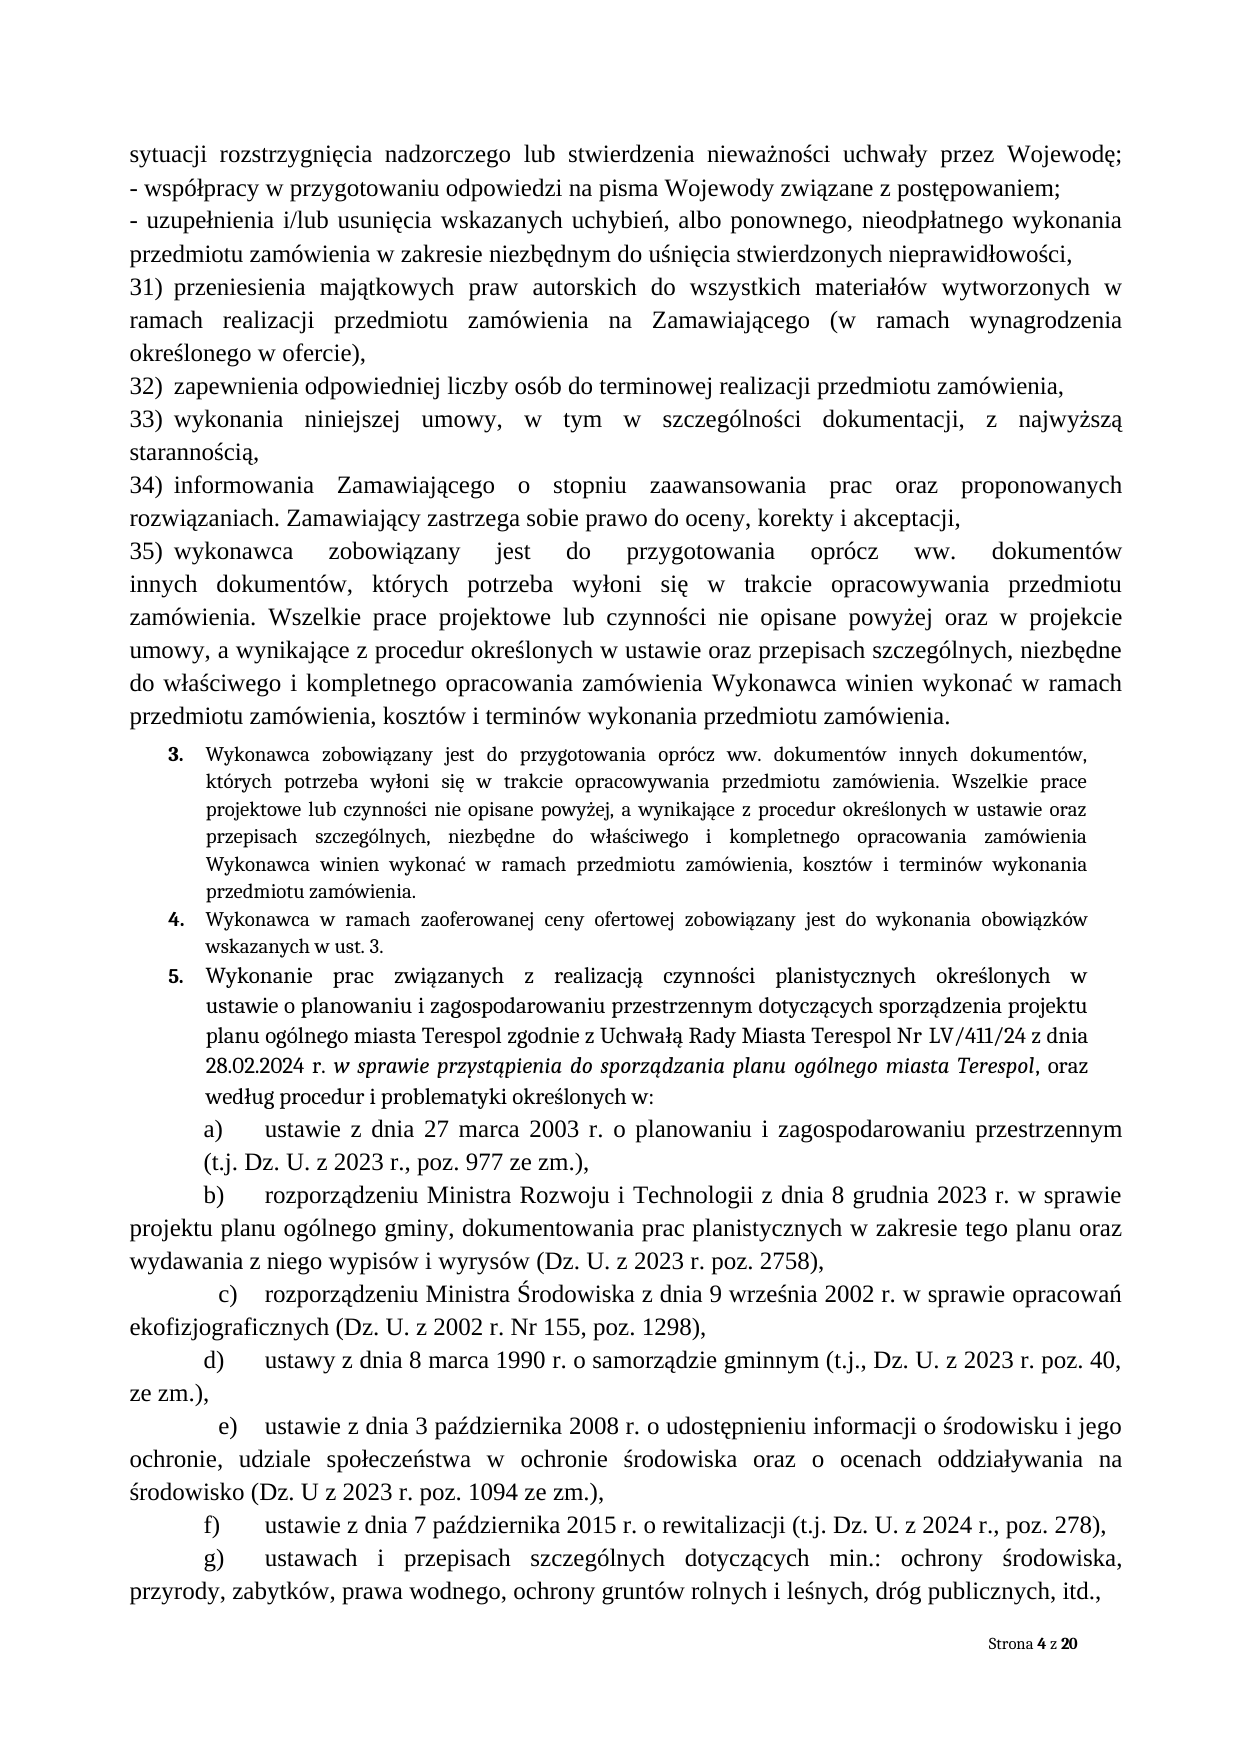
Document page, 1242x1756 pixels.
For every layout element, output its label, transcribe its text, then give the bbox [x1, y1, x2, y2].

list zapewnienia odpowiedniej liczby osób do terminowej realizacji przedmiotu zamówienia, [129, 371, 1123, 399]
list rozporządzeniu Ministra Środowiska z dnia 9 września 2002 r. w sprawie opracowań ekofizjograficznych (Dz. U. z 2002 r. Nr 155, poz. 1298), [129, 1279, 1123, 1341]
list wykonawca zobowiązany jest do przygotowania oprócz ww. dokumentów innych dokumentów, których potrzeba wyłoni się w trakcie opracowywania przedmiotu zamówienia. Wszelkie prace projektowe lub czynności nie opisane powyżej oraz w projekcie umowy, a wynikające z procedur określonych w ustawie oraz przepisach szczególnych, niezbędne do właściwego i kompletnego opracowania zamówienia Wykonawca winien wykonać w ramach przedmiotu zamówienia, kosztów i terminów wykonania przedmiotu zamówienia. [129, 536, 1123, 730]
list Wykonawca w ramach zaoferowanej ceny ofertowej zobowiązany jest do wykonania obowiązków wskazanych w ust. 3. [168, 908, 1088, 959]
list ustawie z dnia 7 października 2015 r. o rewitalizacji (t.j. Dz. U. z 2024 r., poz. 278), [129, 1510, 1123, 1539]
list wykonania niniejszej umowy, w tym w szczególności dokumentacji, z najwyższą starannością, [129, 404, 1123, 466]
list Wykonawca zobowiązany jest do przygotowania oprócz ww. dokumentów innych dokumentów, których potrzeba wyłoni się w trakcie opracowywania przedmiotu zamówienia. Wszelkie prace projektowe lub czynności nie opisane powyżej, a wynikające z procedur określonych w ustawie oraz przepisach szczególnych, niezbędne do właściwego i kompletnego opracowania zamówienia Wykonawca winien wykonać w ramach przedmiotu zamówienia, kosztów i terminów wykonania przedmiotu zamówienia. [168, 742, 1088, 904]
list informowania Zamawiającego o stopniu zaawansowania prac oraz proponowanych rozwiązaniach. Zamawiający zastrzega sobie prawo do oceny, korekty i akceptacji, [129, 470, 1123, 532]
text - uzupełnienia i/lub usunięcia wskazanych uchybień, albo ponownego, nieodpłatnego wykonania przedmiotu zamówienia w zakresie niezbędnym do uśnięcia stwierdzonych nieprawidłowości, [129, 206, 1123, 267]
list przeniesienia majątkowych praw autorskich do wszystkich materiałów wytworzonych w ramach realizacji przedmiotu zamówienia na Zamawiającego (w ramach wynagrodzenia określonego w ofercie), [129, 272, 1123, 366]
list ustawy z dnia 8 marca 1990 r. o samorządzie gminnym (t.j., Dz. U. z 2023 r. poz. 40, ze zm.), [129, 1345, 1123, 1407]
list ustawie z dnia 27 marca 2003 r. o planowaniu i zagospodarowaniu przestrzennym (t.j. Dz. U. z 2023 r., poz. 977 ze zm.), [203, 1114, 1123, 1176]
list ustawie z dnia 3 października 2008 r. o udostępnieniu informacji o środowisku i jego ochronie, udziale społeczeństwa w ochronie środowiska oraz o ocenach oddziaływania na środowisko (Dz. U z 2023 r. poz. 1094 ze zm.), [129, 1411, 1123, 1506]
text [129, 139, 1123, 201]
list Wykonanie prac związanych z realizacją czynności planistycznych określonych w ustawie o planowaniu i zagospodarowaniu przestrzennym dotyczących sporządzenia projektu planu ogólnego miasta Terespol zgodnie z Uchwałą Rady Miasta Terespol Nr LV/411/24 z dnia 28.02.2024 r. w sprawie przystąpienia do sporządzania planu ogólnego miasta Terespol, oraz według procedur i problematyki określonych w: [168, 963, 1088, 1110]
list rozporządzeniu Ministra Rozwoju i Technologii z dnia 8 grudnia 2023 r. w sprawie projektu planu ogólnego gminy, dokumentowania prac planistycznych w zakresie tego planu oraz wydawania z niego wypisów i wyrysów (Dz. U. z 2023 r. poz. 2758), [129, 1180, 1123, 1274]
list ustawach i przepisach szczególnych dotyczących min.: ochrony środowiska, przyrody, zabytków, prawa wodnego, ochrony gruntów rolnych i leśnych, dróg publicznych, itd., [129, 1543, 1123, 1605]
